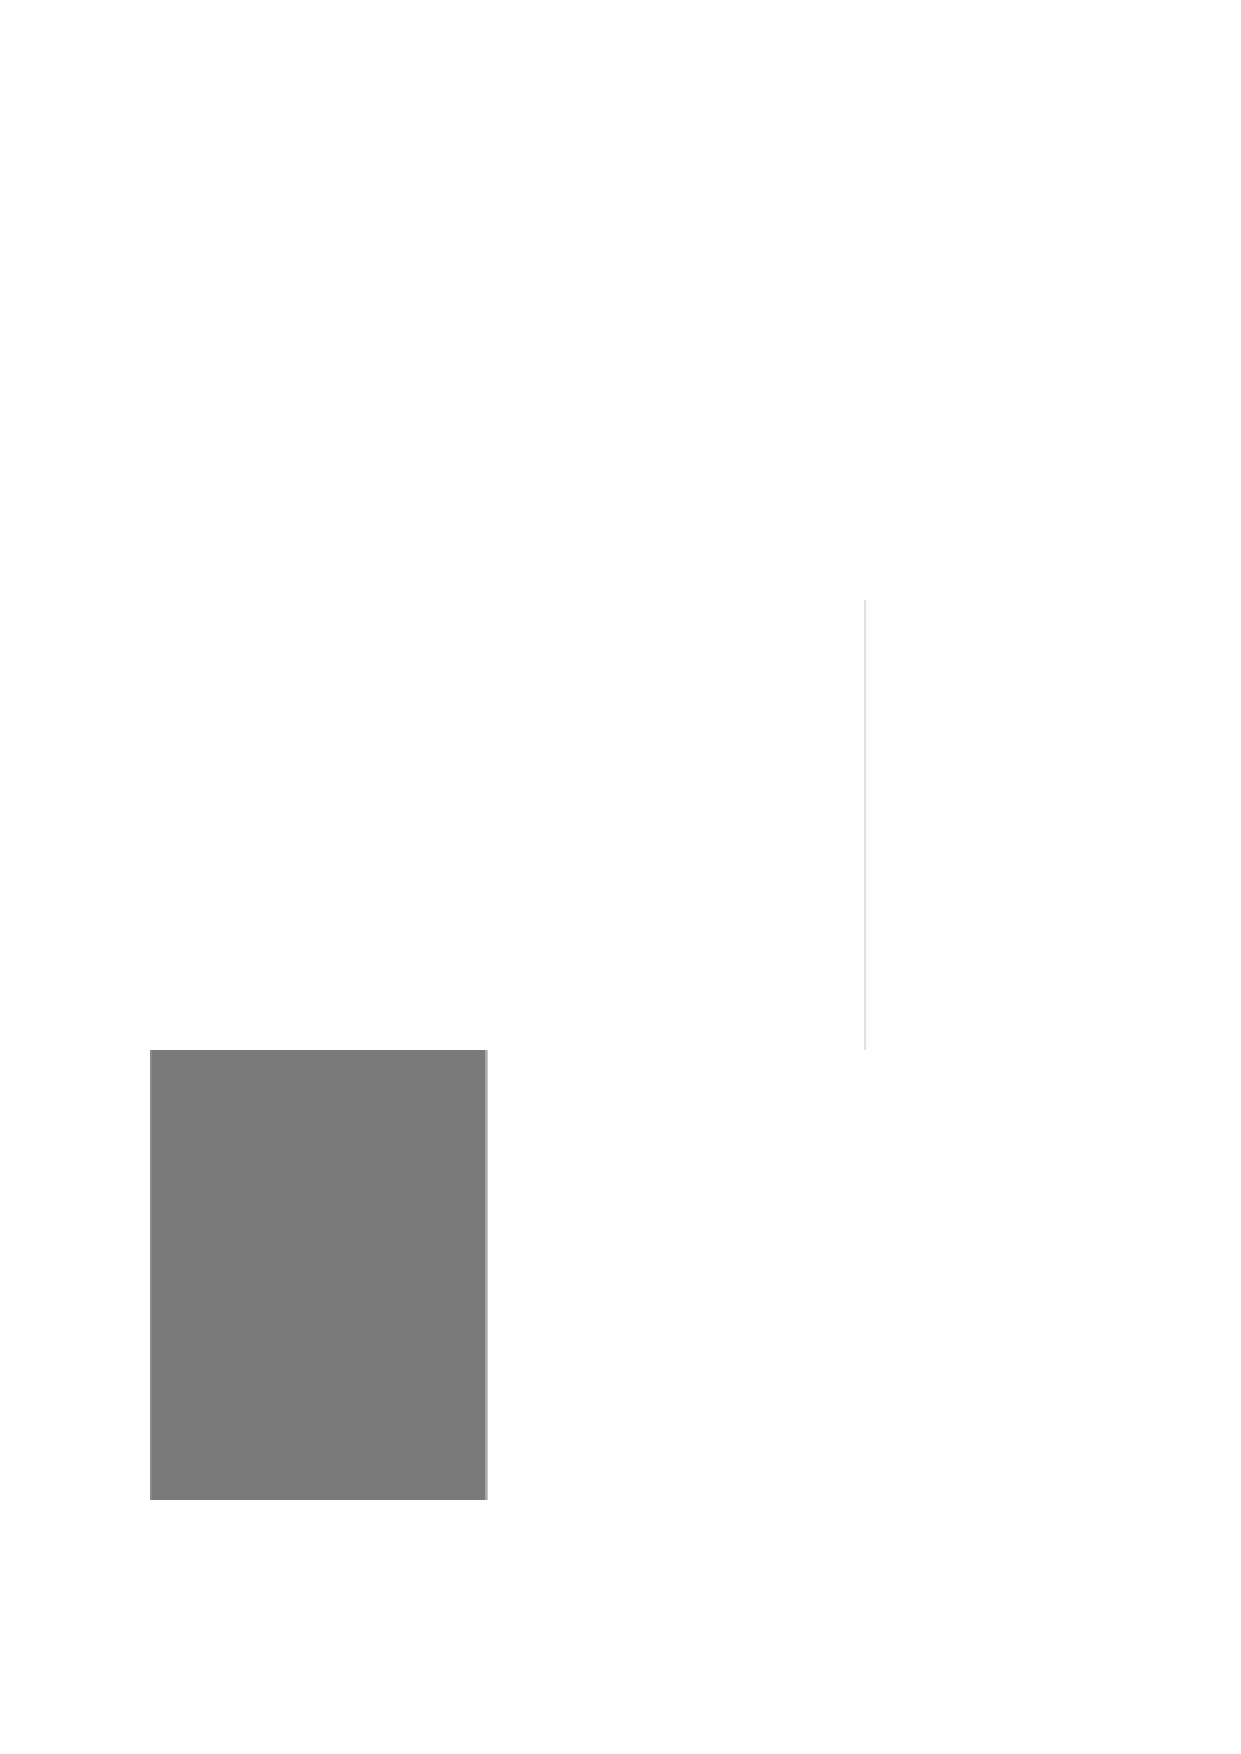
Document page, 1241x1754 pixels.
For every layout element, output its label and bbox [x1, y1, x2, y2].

picture [150, 150, 886, 1500]
